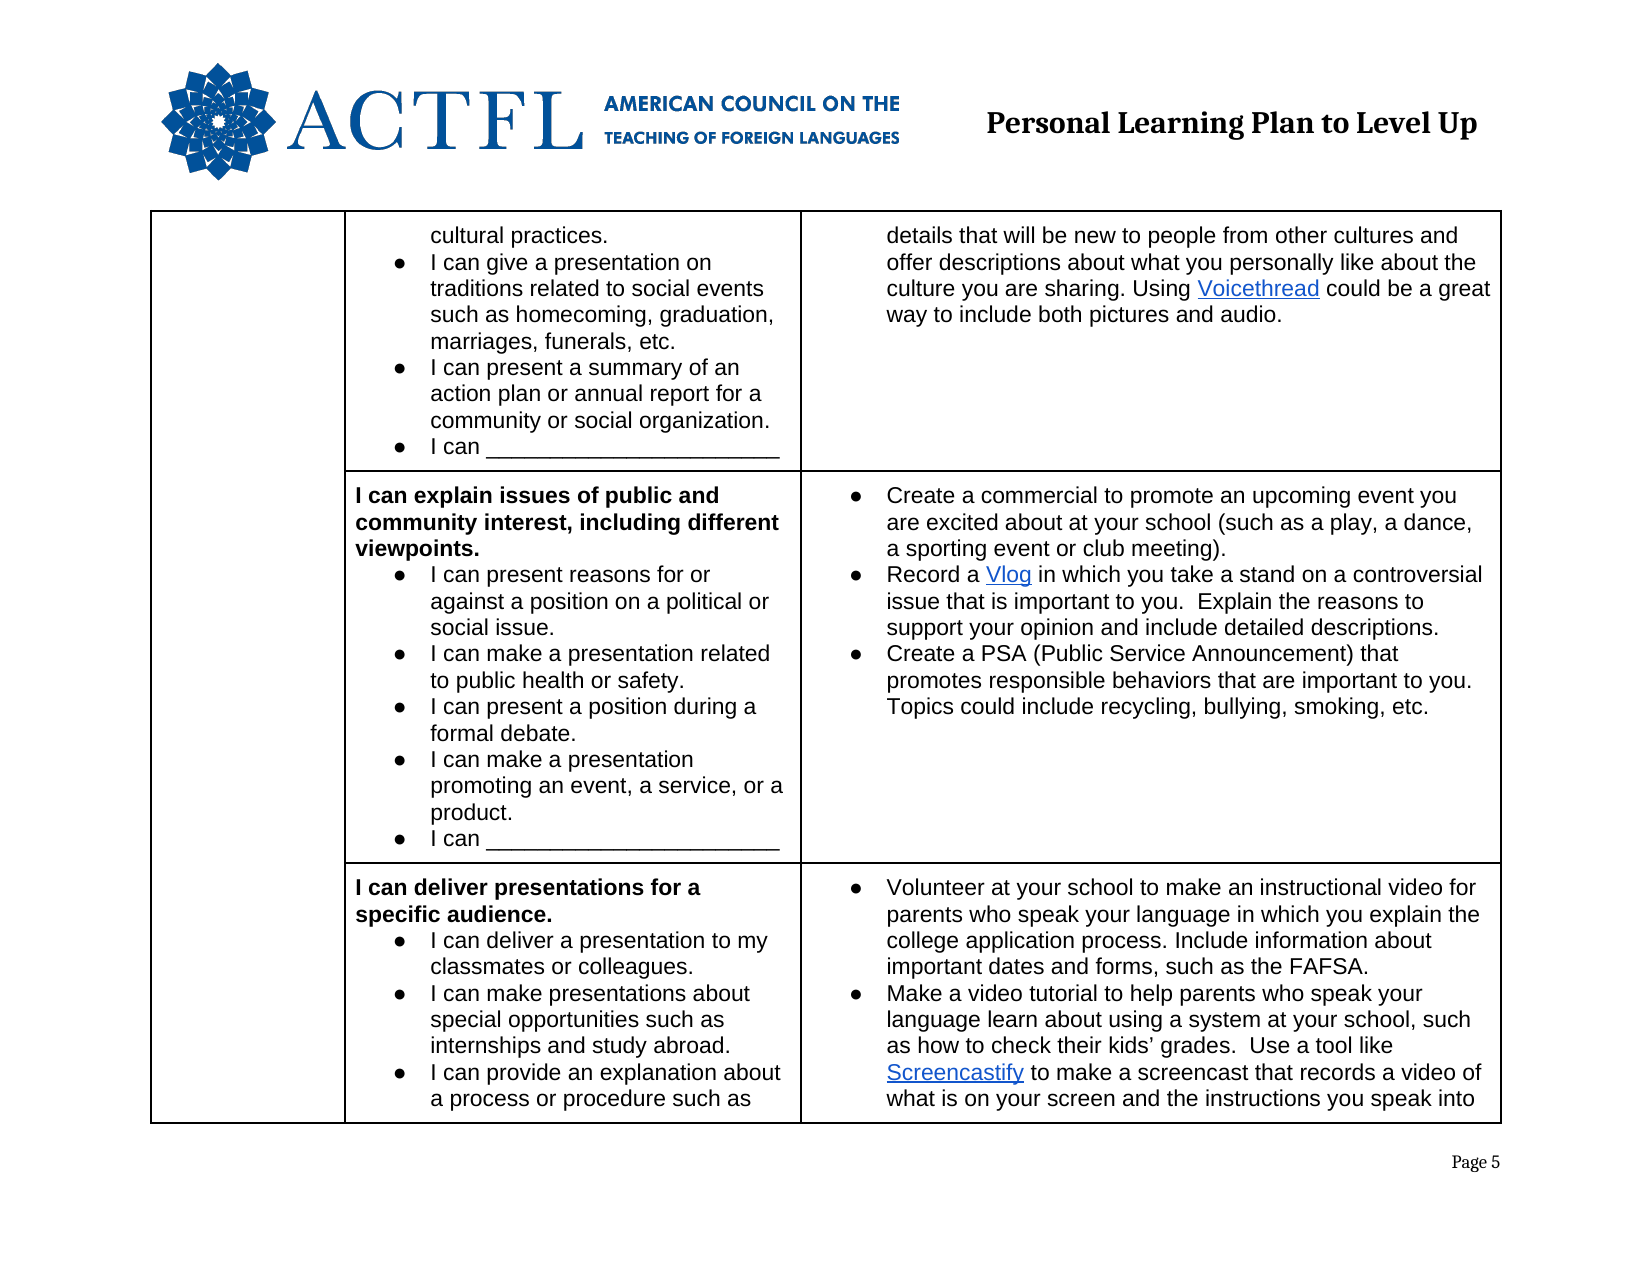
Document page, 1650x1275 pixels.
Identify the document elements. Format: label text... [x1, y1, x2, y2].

table_cell I can explain issues of public and community interest, including different viewpoints. I can present reasons for or against a position on a political or social issue. I can make a presentation related to public health or safety. I can present a position during a formal debate. I can make a presentation promoting an event, a service, or a product. I can _______________________ [346, 472, 800, 862]
picture [161, 63, 899, 184]
table_cell Create a commercial to promote an upcoming event you are excited about at your school (such as a play, a dance, a sporting event or club meeting). Record a Vlog in which you take a stand on a controversial issue that is important to you. Explain the reasons to support your opinion and include detailed descriptions. Create a PSA (Public Service Announcement) that promotes responsible behaviors that are important to you. Topics could include recycling, bullying, smoking, etc. [802, 472, 1500, 862]
